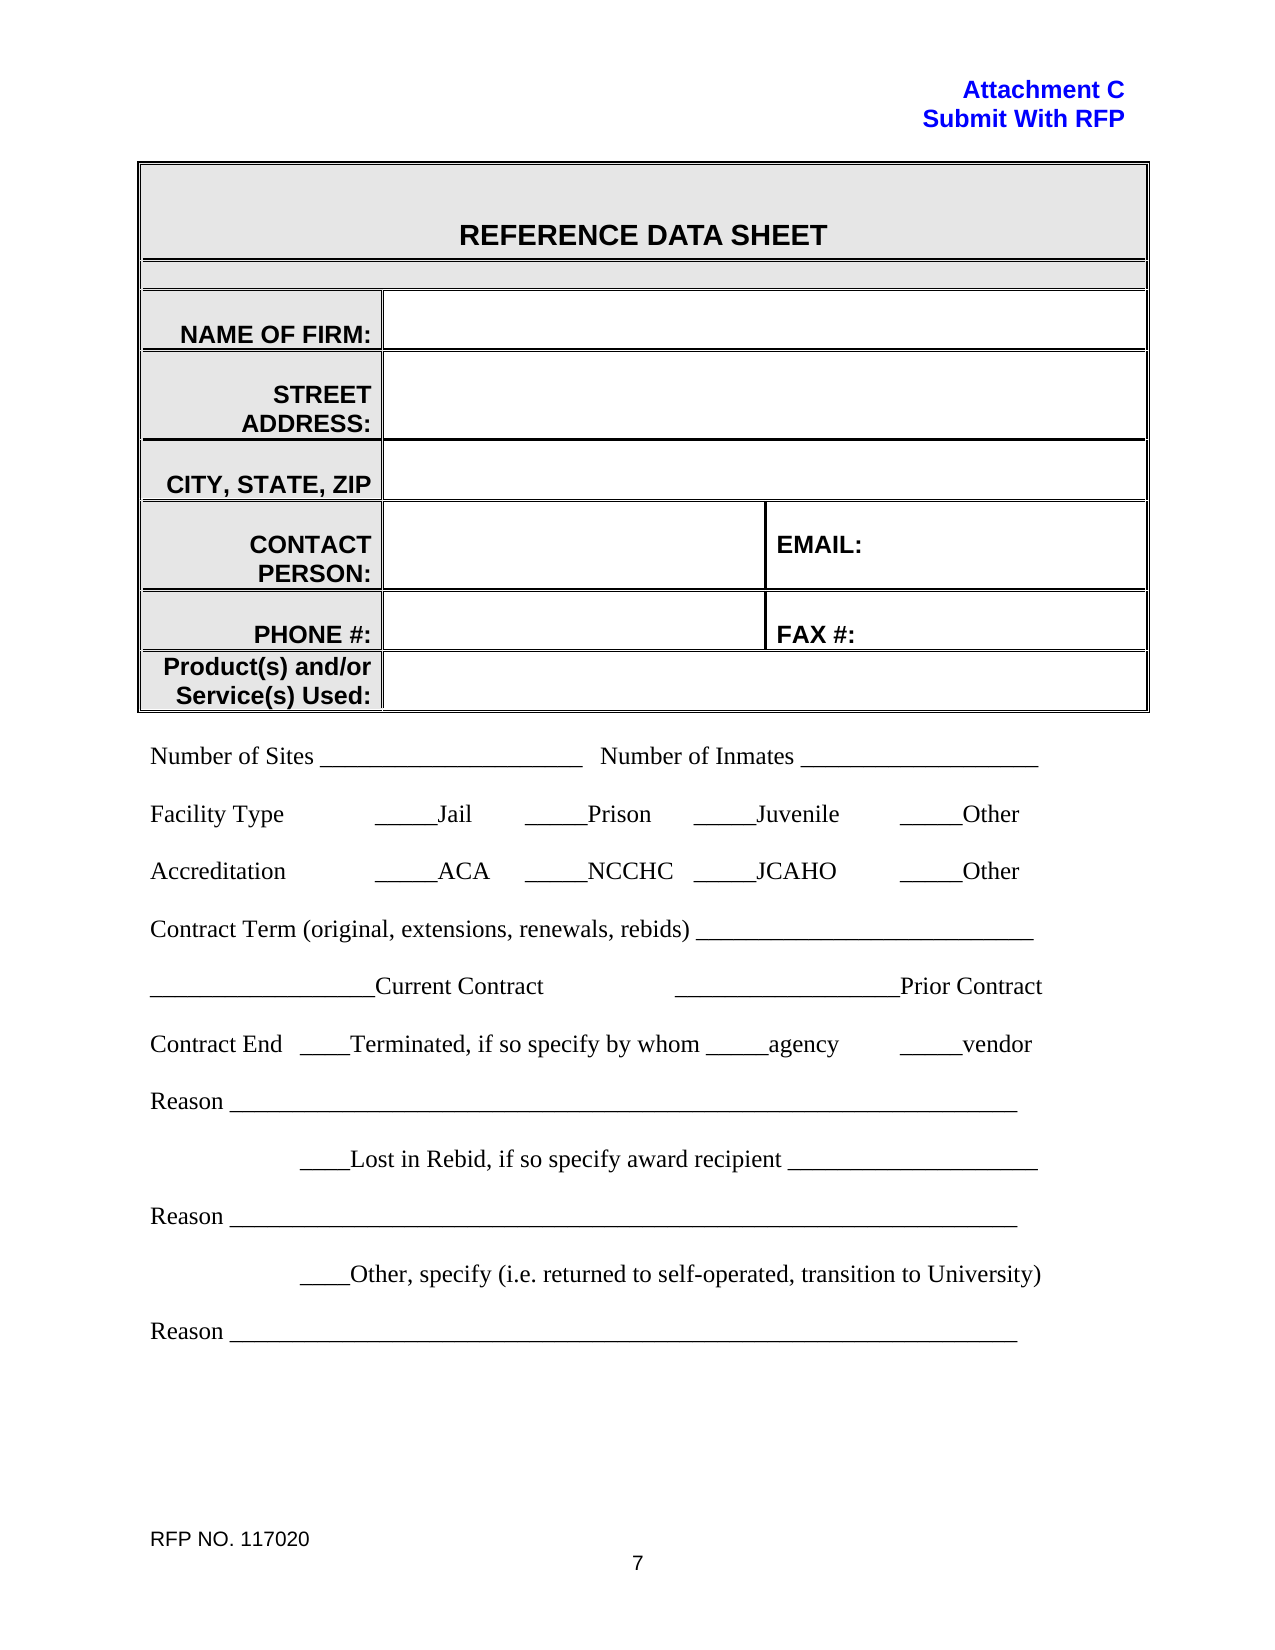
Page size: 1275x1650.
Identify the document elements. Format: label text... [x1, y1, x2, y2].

text Contract End ____Terminated, if so specify by whom _____agency _____vendor [150, 1029, 1125, 1058]
text Reason _______________________________________________________________ [150, 1316, 1125, 1345]
text Attachment C [150, 75, 1125, 104]
text Accreditation _____ACA _____NCCHC _____JCAHO _____Other [150, 856, 1125, 885]
text ____Other, specify (i.e. returned to self-operated, transition to University) [150, 1259, 1125, 1288]
text Reason _______________________________________________________________ [150, 1086, 1125, 1115]
text Contract Term (original, extensions, renewals, rebids) ___________________________ [150, 914, 1125, 943]
text Submit With RFP [150, 104, 1125, 132]
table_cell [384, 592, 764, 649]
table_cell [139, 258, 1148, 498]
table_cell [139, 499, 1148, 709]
text Facility Type _____Jail _____Prison _____Juvenile _____Other [150, 799, 1125, 828]
text ____Lost in Rebid, if so specify award recipient ____________________ [150, 1144, 1125, 1173]
text Reason _______________________________________________________________ [150, 1201, 1125, 1230]
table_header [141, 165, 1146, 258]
text Number of Sites _____________________ Number of Inmates ___________________ [150, 741, 1125, 770]
text __________________Current Contract __________________Prior Contract [150, 971, 1125, 1000]
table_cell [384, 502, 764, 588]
